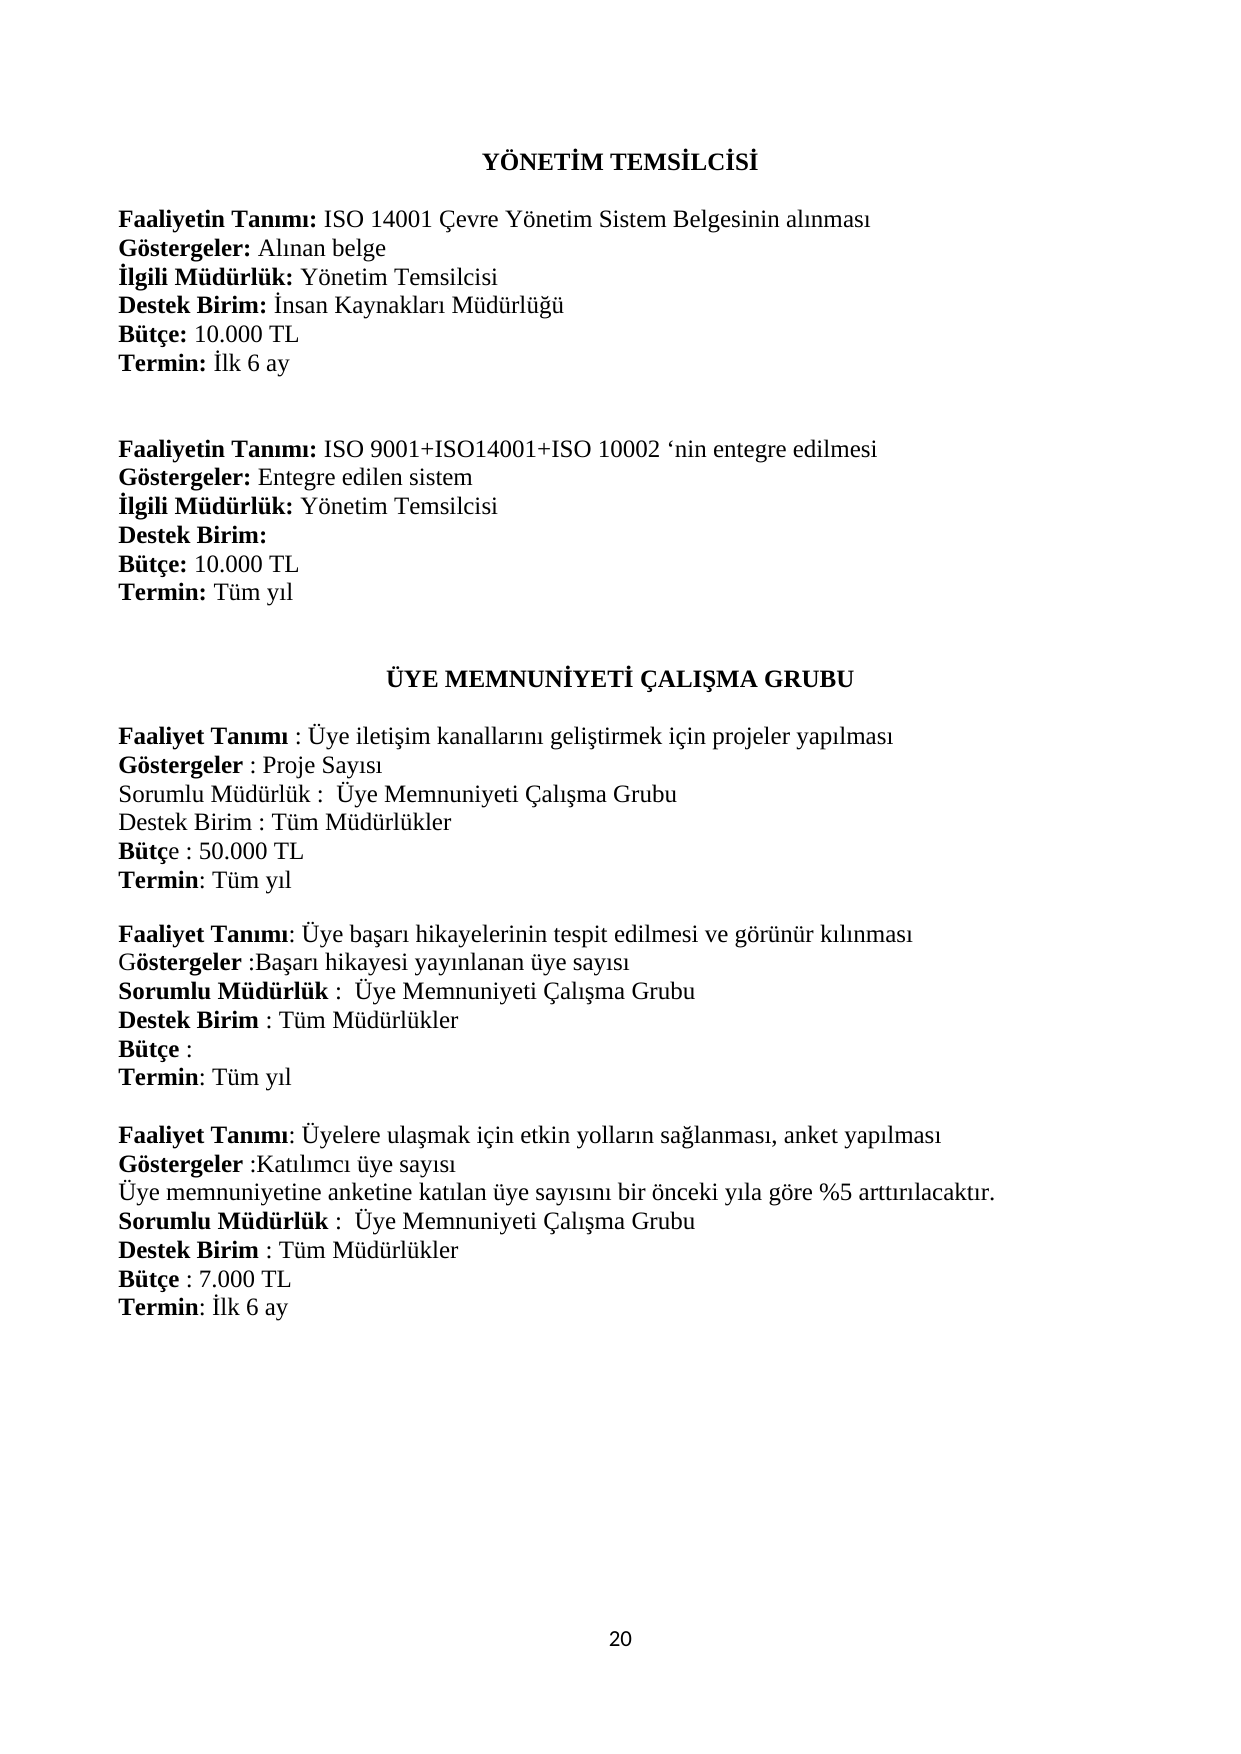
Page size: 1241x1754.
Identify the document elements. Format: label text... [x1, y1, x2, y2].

text Sorumlu Müdürlük : Üye Memnuniyeti Çalışma Grubu [118, 976, 1122, 1005]
text Faaliyet Tanımı: Üye başarı hikayelerinin tespit edilmesi ve görünür kılınması [118, 919, 1122, 947]
text Bütçe: 10.000 TL [118, 319, 1122, 348]
text Termin: İlk 6 ay [118, 1292, 1122, 1321]
text Termin: Tüm yıl [118, 577, 1122, 606]
text Göstergeler :Katılımcı üye sayısı [118, 1149, 1122, 1177]
text Faaliyet Tanımı: Üyelere ulaşmak için etkin yolların sağlanması, anket yapılması [118, 1120, 1122, 1149]
text Destek Birim: İnsan Kaynakları Müdürlüğü [118, 291, 1122, 319]
text Göstergeler: Alınan belge [118, 233, 1122, 262]
text Göstergeler : Proje Sayısı [118, 750, 1122, 779]
text Destek Birim : Tüm Müdürlükler [118, 1235, 1122, 1264]
text Bütçe : 50.000 TL [118, 836, 1122, 865]
text Termin: İlk 6 ay [118, 348, 1122, 377]
text Termin: Tüm yıl [118, 865, 1122, 894]
text İlgili Müdürlük: Yönetim Temsilcisi [118, 491, 1122, 520]
text Destek Birim : Tüm Müdürlükler [118, 1005, 1122, 1034]
text İlgili Müdürlük: Yönetim Temsilcisi [118, 262, 1122, 291]
text Sorumlu Müdürlük : Üye Memnuniyeti Çalışma Grubu [118, 779, 1122, 807]
text Faaliyetin Tanımı: ISO 9001+ISO14001+ISO 10002 ‘nin entegre edilmesi [118, 434, 1122, 462]
text Destek Birim : Tüm Müdürlükler [118, 807, 1122, 836]
text Faaliyetin Tanımı: ISO 14001 Çevre Yönetim Sistem Belgesinin alınması [118, 204, 1122, 233]
text Termin: Tüm yıl [118, 1062, 1122, 1091]
text Üye memnuniyetine anketine katılan üye sayısını bir önceki yıla göre %5 arttırılacaktır. [118, 1177, 1122, 1206]
text Sorumlu Müdürlük : Üye Memnuniyeti Çalışma Grubu [118, 1206, 1122, 1235]
text YÖNETİM TEMSİLCİSİ [118, 147, 1122, 176]
text Bütçe : [118, 1034, 1122, 1062]
text Destek Birim: [118, 520, 1122, 549]
text Bütçe: 10.000 TL [118, 549, 1122, 577]
text ÜYE MEMNUNİYETİ ÇALIŞMA GRUBU [118, 664, 1122, 692]
text Faaliyet Tanımı : Üye iletişim kanallarını geliştirmek için projeler yapılması [118, 721, 1122, 750]
text Göstergeler :Başarı hikayesi yayınlanan üye sayısı [118, 947, 1122, 976]
text Bütçe : 7.000 TL [118, 1264, 1122, 1292]
text Göstergeler: Entegre edilen sistem [118, 462, 1122, 491]
